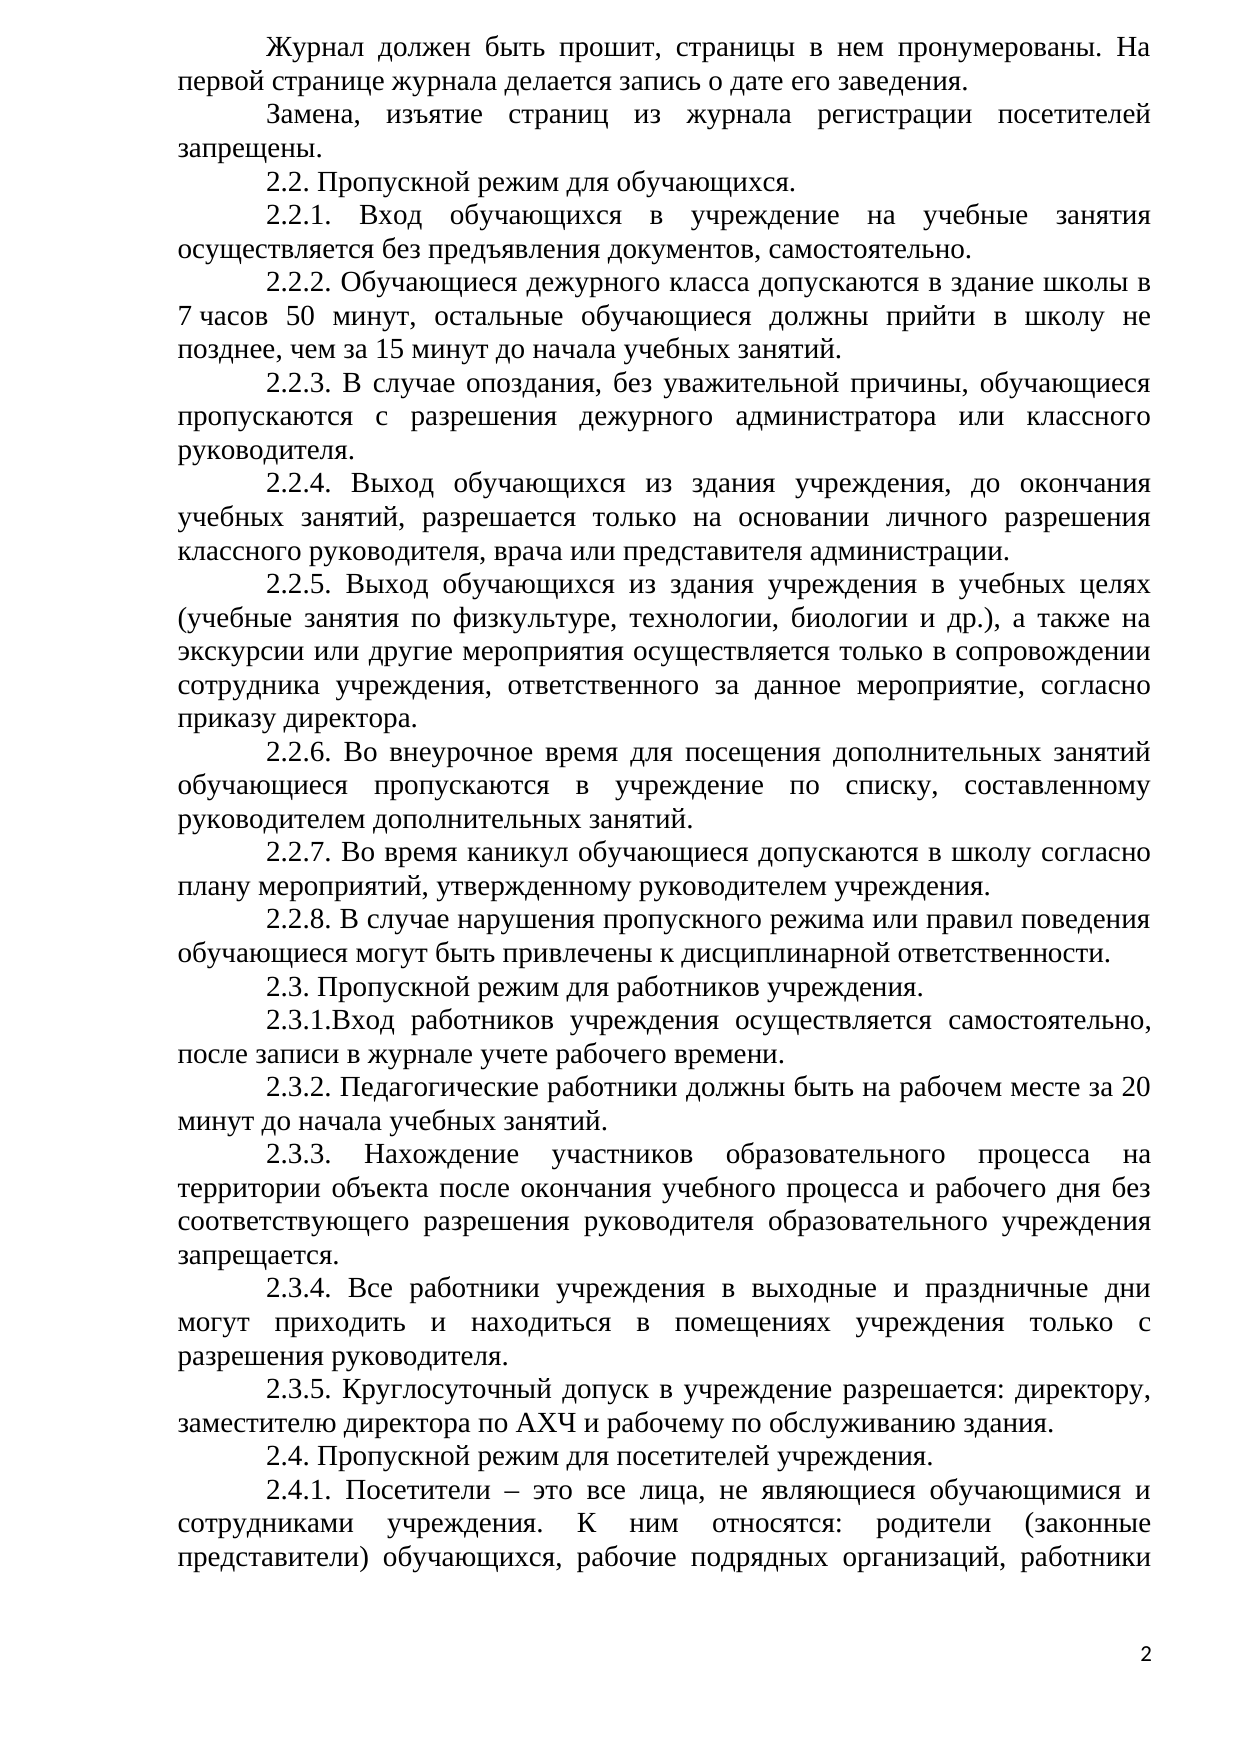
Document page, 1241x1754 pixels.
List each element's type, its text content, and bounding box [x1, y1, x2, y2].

text 2.3.3. Нахождение участников образовательного процесса на территории объекта после окончания учебного процесса и рабочего дня без соответствующего разрешения руководителя образовательного учреждения запрещается. [177, 1136, 1152, 1271]
text 2.2.4. Выход обучающихся из здания учреждения, до окончания учебных занятий, разрешается только на основании личного разрешения классного руководителя, врача или представителя администрации. [177, 466, 1152, 566]
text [177, 1472, 1152, 1572]
text Замена, изъятие страниц из журнала регистрации посетителей запрещены. [177, 97, 1152, 164]
text 2.2.6. Во внеурочное время для посещения дополнительных занятий обучающиеся пропускаются в учреждение по списку, составленному руководителем дополнительных занятий. [177, 734, 1152, 834]
text 2.2.8. В случае нарушения пропускного режима или правил поведения обучающиеся могут быть привлечены к дисциплинарной ответственности. [177, 902, 1152, 969]
text 2.3.1.Вход работников учреждения осуществляется самостоятельно, после записи в журнале учете рабочего времени. [177, 1002, 1152, 1069]
text 2.2.7. Во время каникул обучающиеся допускаются в школу согласно плану мероприятий, утвержденному руководителем учреждения. [177, 834, 1152, 902]
text 2.2.2. Обучающиеся дежурного класса допускаются в здание школы в 7 часов 50 минут, остальные обучающиеся должны прийти в школу не позднее, чем за 15 минут до начала учебных занятий. [177, 264, 1152, 365]
text 2.2.5. Выход обучающихся из здания учреждения в учебных целях (учебные занятия по физкультуре, технологии, биологии и др.), а также на экскурсии или другие мероприятия осуществляется только в сопровождении сотрудника учреждения, ответственного за данное мероприятие, согласно приказу директора. [177, 566, 1152, 734]
text 2.3. Пропускной режим для работников учреждения. [177, 969, 1152, 1002]
text 2.4. Пропускной режим для посетителей учреждения. [177, 1438, 1152, 1472]
text 2.2.3. В случае опоздания, без уважительной причины, обучающиеся пропускаются с разрешения дежурного администратора или классного руководителя. [177, 365, 1152, 466]
text 2.2.1. Вход обучающихся в учреждение на учебные занятия осуществляется без предъявления документов, самостоятельно. [177, 197, 1152, 264]
text 2.2. Пропускной режим для обучающихся. [177, 164, 1152, 197]
text 2.3.5. Круглосуточный допуск в учреждение разрешается: директору, заместителю директора по АХЧ и рабочему по обслуживанию здания. [177, 1371, 1152, 1438]
text 2.3.2. Педагогические работники должны быть на рабочем месте за 20 минут до начала учебных занятий. [177, 1069, 1152, 1136]
text 2.3.4. Все работники учреждения в выходные и праздничные дни могут приходить и находиться в помещениях учреждения только с разрешения руководителя. [177, 1271, 1152, 1371]
text Журнал должен быть прошит, страницы в нем пронумерованы. На первой странице журнала делается запись о дате его заведения. [177, 29, 1152, 97]
